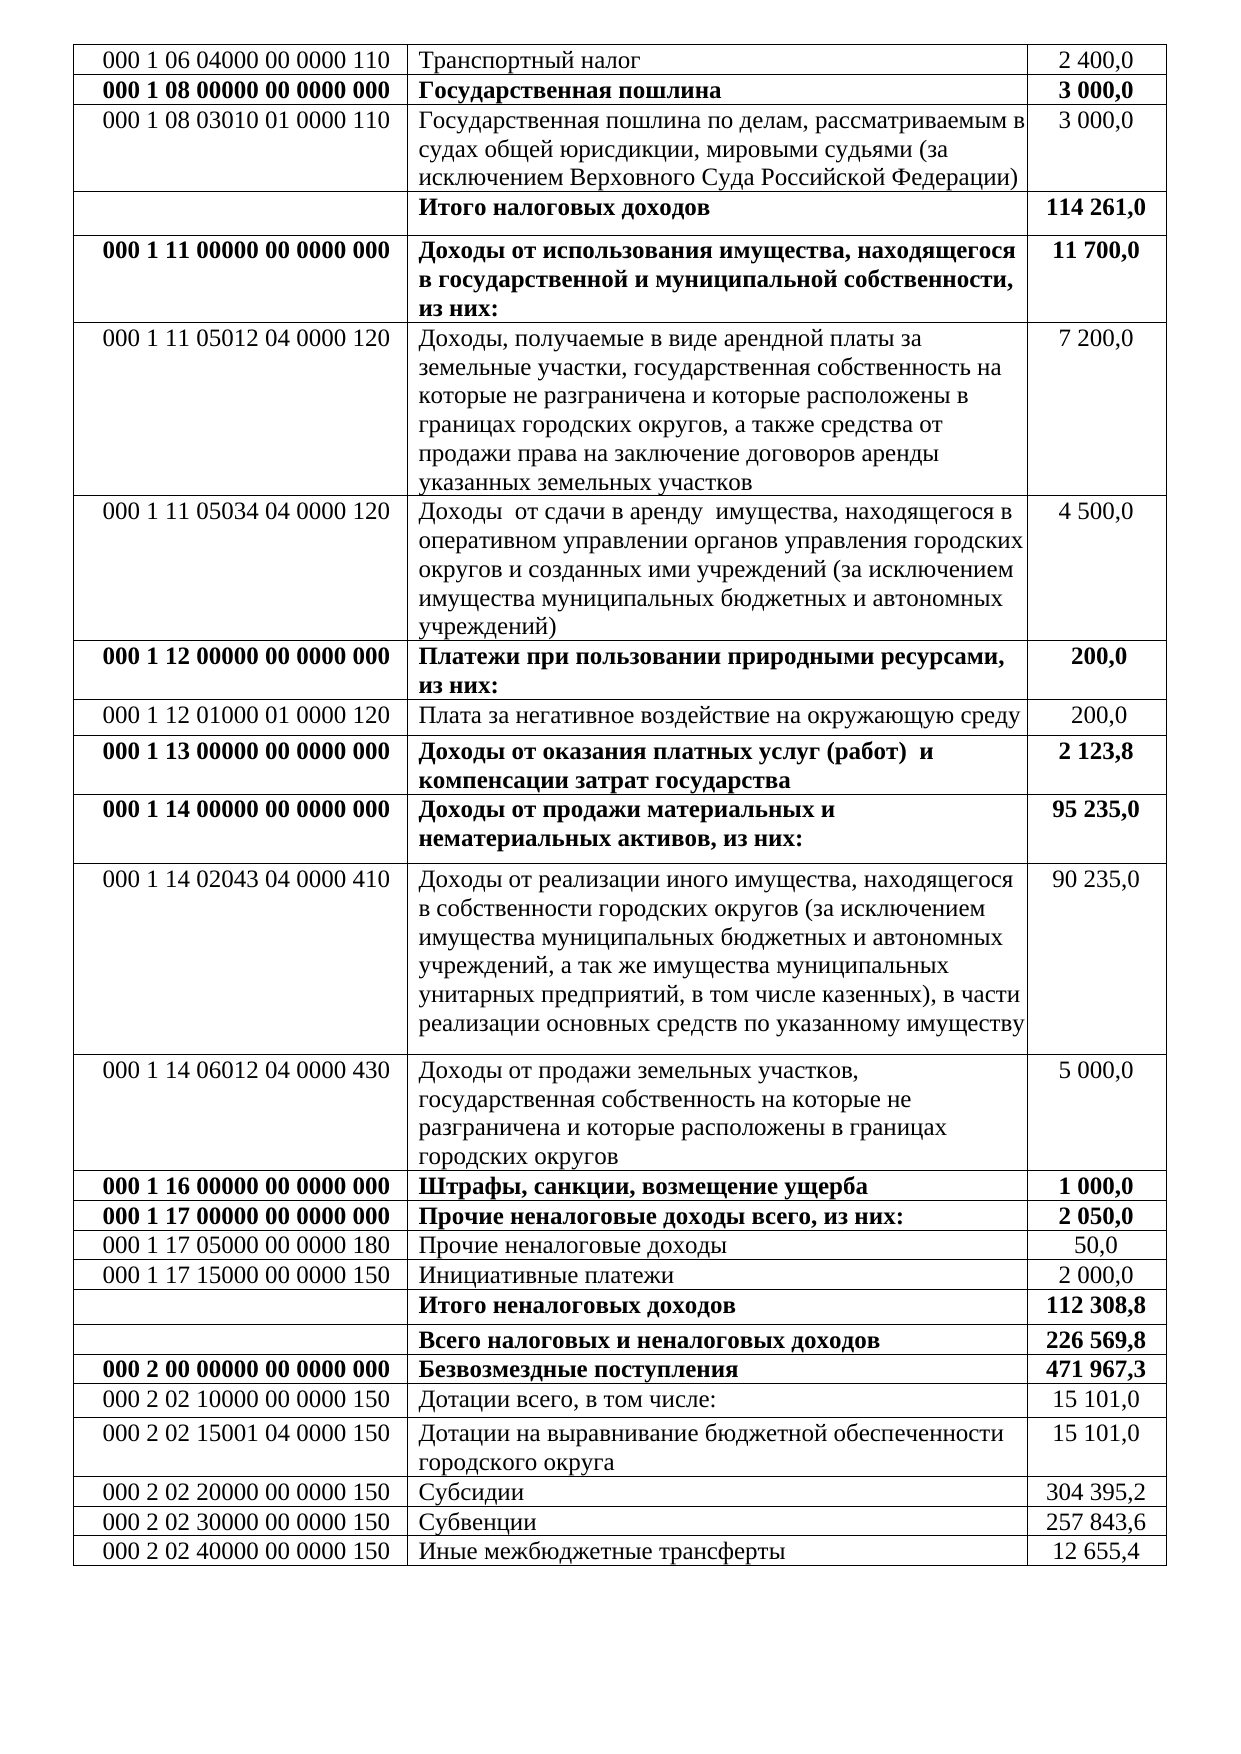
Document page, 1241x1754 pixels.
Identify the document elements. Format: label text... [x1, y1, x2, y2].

table_cell 3 000,0 [1028, 105, 1166, 191]
table_cell Доходы от использования имущества, находящегося в государственной и муниципальной собственности, из них: [408, 236, 1027, 322]
table_cell 000 1 06 04000 00 0000 110 [74, 45, 407, 74]
table_cell 000 1 11 05034 04 0000 120 [74, 496, 407, 640]
table_cell 000 2 02 15001 04 0000 150 [74, 1418, 407, 1476]
table_cell 1 000,0 [1028, 1171, 1166, 1200]
table_cell 000 1 13 00000 00 0000 000 [74, 736, 407, 793]
table_cell Всего налоговых и неналоговых доходов [408, 1325, 1027, 1353]
table_cell 000 1 17 05000 00 0000 180 [74, 1231, 407, 1259]
table_cell 257 843,6 [1028, 1507, 1166, 1535]
table_cell 2 400,0 [1028, 45, 1166, 74]
table_cell 000 1 14 06012 04 0000 430 [74, 1055, 407, 1170]
table_cell 000 2 02 20000 00 0000 150 [74, 1477, 407, 1506]
table_cell [74, 1325, 407, 1353]
table_cell Итого налоговых доходов [408, 192, 1027, 234]
table_cell 471 967,3 [1028, 1355, 1166, 1383]
table_cell 90 235,0 [1028, 864, 1166, 1054]
table_cell 2 123,8 [1028, 736, 1166, 793]
table_cell Доходы от реализации иного имущества, находящегося в собственности городских округов (за исключением имущества муниципальных бюджетных и автономных учреждений, а так же имущества муниципальных унитарных предприятий, в том числе казенных), в части реализации основных средств по указанному имуществу [408, 864, 1027, 1054]
table_cell 4 500,0 [1028, 496, 1166, 640]
table_cell 3 000,0 [1028, 75, 1166, 104]
table_cell Итого неналоговых доходов [408, 1290, 1027, 1324]
table_cell 000 1 12 01000 01 0000 120 [74, 700, 407, 735]
table_cell Транспортный налог [408, 45, 1027, 74]
table_cell 000 2 02 10000 00 0000 150 [74, 1384, 407, 1417]
table_cell 50,0 [1028, 1231, 1166, 1259]
table_cell 000 1 14 00000 00 0000 000 [74, 795, 407, 863]
table_cell Доходы, получаемые в виде арендной платы за земельные участки, государственная собственность на которые не разграничена и которые расположены в границах городских округов, а также средства от продажи права на заключение договоров аренды указанных земельных участков [408, 323, 1027, 495]
table_cell 304 395,2 [1028, 1477, 1166, 1506]
table_cell Платежи при пользовании природными ресурсами, из них: [408, 641, 1027, 699]
table_cell Штрафы, санкции, возмещение ущерба [408, 1171, 1027, 1200]
table_cell Доходы от оказания платных услуг (работ) и компенсации затрат государства [408, 736, 1027, 793]
table_cell Дотации всего, в том числе: [408, 1384, 1027, 1417]
table_cell 11 700,0 [1028, 236, 1166, 322]
table_cell 000 1 08 00000 00 0000 000 [74, 75, 407, 104]
table_cell Государственная пошлина по делам, рассматриваемым в судах общей юрисдикции, мировыми судьями (за исключением Верховного Суда Российской Федерации) [408, 105, 1027, 191]
table_cell 000 2 02 40000 00 0000 150 [74, 1536, 407, 1565]
table_cell Плата за негативное воздействие на окружающую среду [408, 700, 1027, 735]
table_cell 5 000,0 [1028, 1055, 1166, 1170]
table_cell 000 1 08 03010 01 0000 110 [74, 105, 407, 191]
table_cell 15 101,0 [1028, 1384, 1166, 1417]
table_cell 000 1 11 00000 00 0000 000 [74, 236, 407, 322]
table_cell 000 1 17 15000 00 0000 150 [74, 1260, 407, 1289]
table_cell 000 1 17 00000 00 0000 000 [74, 1201, 407, 1229]
table_cell 000 1 14 02043 04 0000 410 [74, 864, 407, 1054]
table_cell 12 655,4 [1028, 1536, 1166, 1565]
table_cell 15 101,0 [1028, 1418, 1166, 1476]
table_cell Безвозмездные поступления [408, 1355, 1027, 1383]
table_cell 000 2 00 00000 00 0000 000 [74, 1355, 407, 1383]
table_cell 2 000,0 [1028, 1260, 1166, 1289]
table_cell 000 2 02 30000 00 0000 150 [74, 1507, 407, 1535]
table_cell 000 1 16 00000 00 0000 000 [74, 1171, 407, 1200]
table_cell Дотации на выравнивание бюджетной обеспеченности городского округа [408, 1418, 1027, 1476]
table_cell [74, 192, 407, 234]
table_cell Субвенции [408, 1507, 1027, 1535]
table_cell Доходы от продажи материальных и нематериальных активов, из них: [408, 795, 1027, 863]
table_cell 200,0 [1028, 700, 1166, 735]
table_cell 000 1 11 05012 04 0000 120 [74, 323, 407, 495]
table_cell Прочие неналоговые доходы всего, из них: [408, 1201, 1027, 1229]
table_cell 114 261,0 [1028, 192, 1166, 234]
table_cell 200,0 [1028, 641, 1166, 699]
table_cell Иные межбюджетные трансферты [408, 1536, 1027, 1565]
table_cell 000 1 12 00000 00 0000 000 [74, 641, 407, 699]
table_cell Субсидии [408, 1477, 1027, 1506]
table_cell Доходы от продажи земельных участков, государственная собственность на которые не разграничена и которые расположены в границах городских округов [408, 1055, 1027, 1170]
table_cell 95 235,0 [1028, 795, 1166, 863]
table_cell 226 569,8 [1028, 1325, 1166, 1353]
table_cell Государственная пошлина [408, 75, 1027, 104]
table_cell 2 050,0 [1028, 1201, 1166, 1229]
table_cell 7 200,0 [1028, 323, 1166, 495]
table_cell Доходы от сдачи в аренду имущества, находящегося в оперативном управлении органов управления городских округов и созданных ими учреждений (за исключением имущества муниципальных бюджетных и автономных учреждений) [408, 496, 1027, 640]
table_cell [74, 1290, 407, 1324]
table_cell 112 308,8 [1028, 1290, 1166, 1324]
table_cell Инициативные платежи [408, 1260, 1027, 1289]
table_cell Прочие неналоговые доходы [408, 1231, 1027, 1259]
